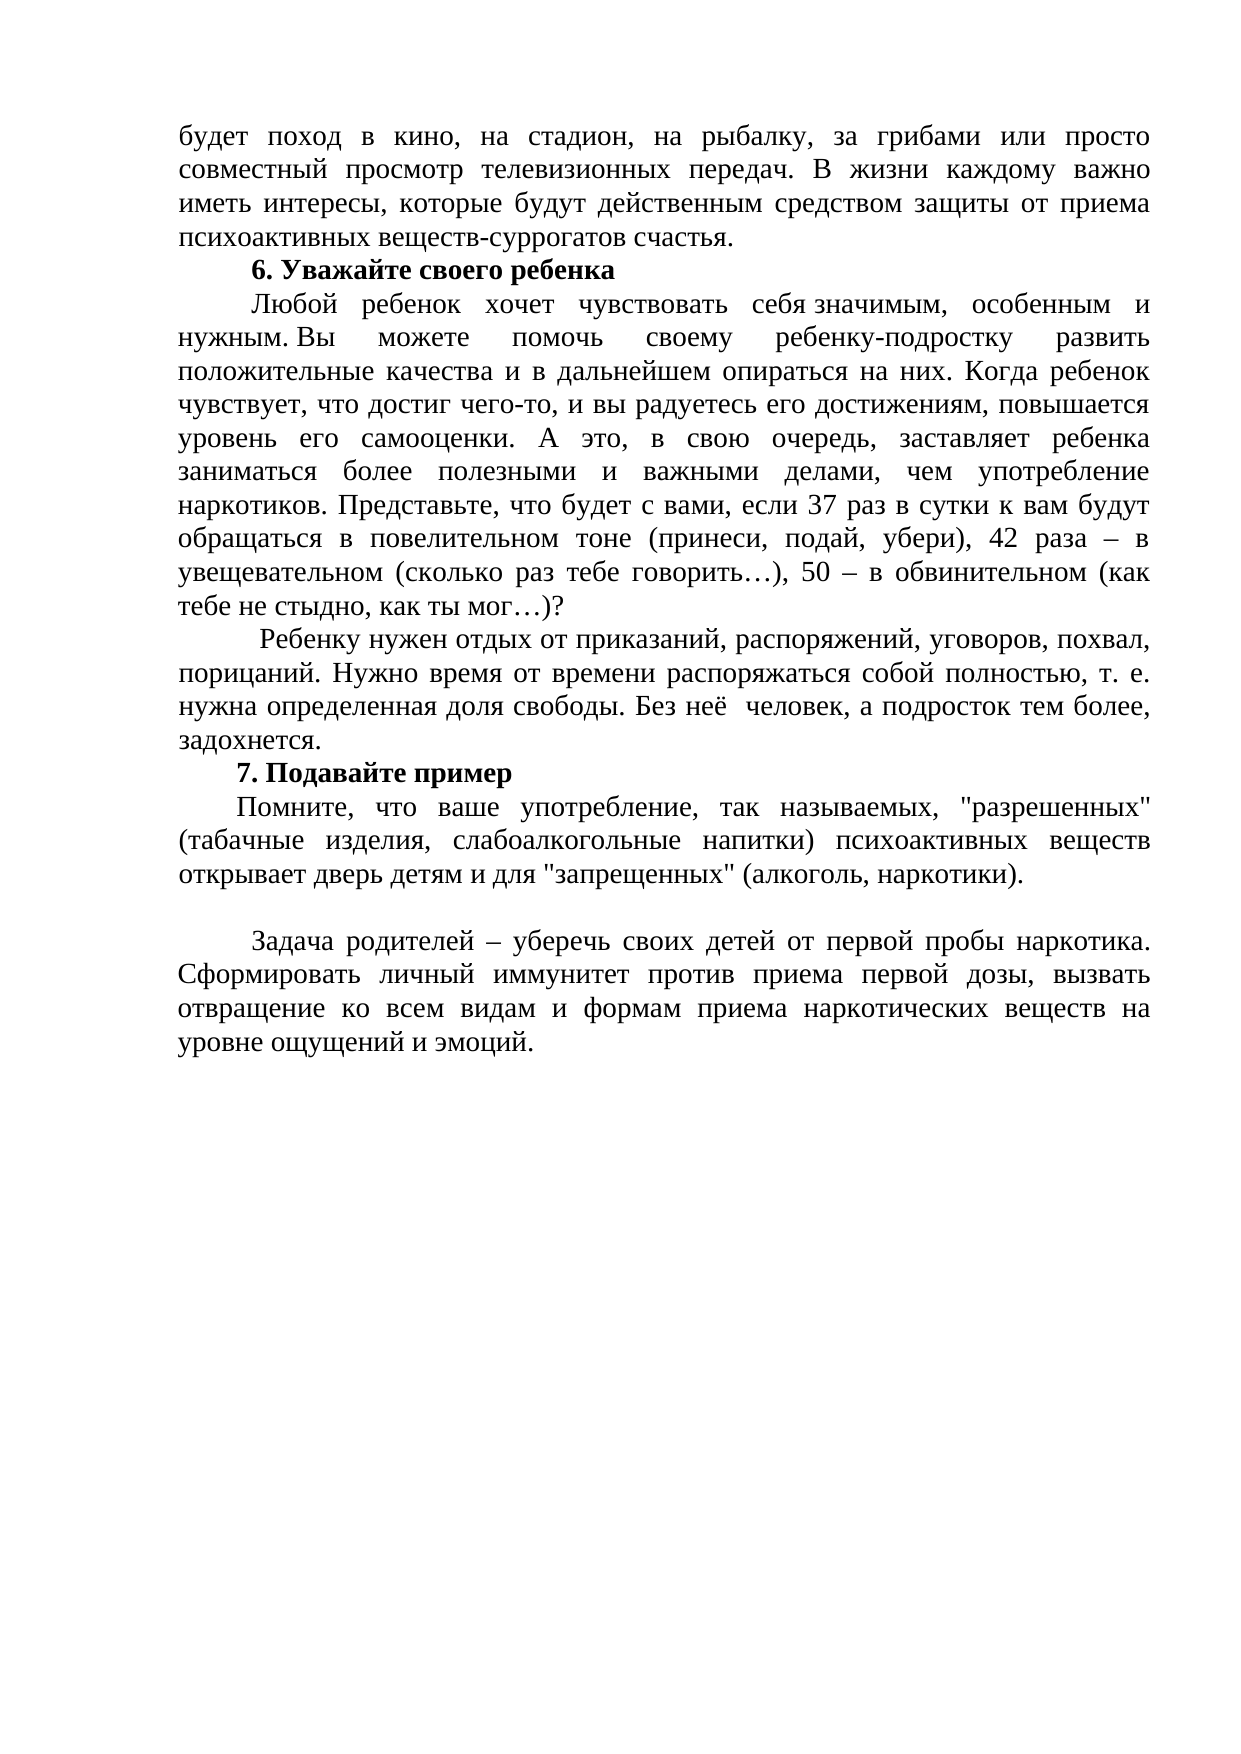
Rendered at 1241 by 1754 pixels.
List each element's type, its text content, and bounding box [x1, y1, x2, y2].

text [178, 118, 1151, 252]
text Любой ребенок хочет чувствовать себя значимым, особенным и нужным. Вы можете помочь своему ребенку-подростку развить положительные качества и в дальнейшем опираться на них. Когда ребенок чувствует, что достиг чего-то, и вы радуетесь его достижениям, повышается уровень его самооценки. А это, в свою очередь, заставляет ребенка заниматься более полезными и важными делами, чем употребление наркотиков. Представьте, что будет с вами, если 37 раз в сутки к вам будут обращаться в повелительном тоне (принеси, подай, убери), 42 раза – в увещевательном (сколько раз тебе говорить…), 50 – в обвинительном (как тебе не стыдно, как ты мог…)? [178, 286, 1151, 621]
text Помните, что ваше употребление, так называемых, "разрешенных" (табачные изделия, слабоалкогольные напитки) психоактивных веществ открывает дверь детям и для "запрещенных" (алкоголь, наркотики). [178, 789, 1152, 889]
text 6. Уважайте своего ребенка [178, 252, 1152, 286]
text 7. Подавайте пример [178, 755, 1152, 789]
list Задача родителей – уберечь своих детей от первой пробы наркотика. Сформировать личный иммунитет против приема первой дозы, вызвать отвращение ко всем видам и формам приема наркотических веществ на уровне ощущений и эмоций. [177, 923, 1152, 1057]
text Ребенку нужен отдых от приказаний, распоряжений, уговоров, похвал, порицаний. Нужно время от времени распоряжаться собой полностью, т. е. нужна определенная доля свободы. Без неё человек, а подросток тем более, задохнется. [178, 621, 1151, 755]
